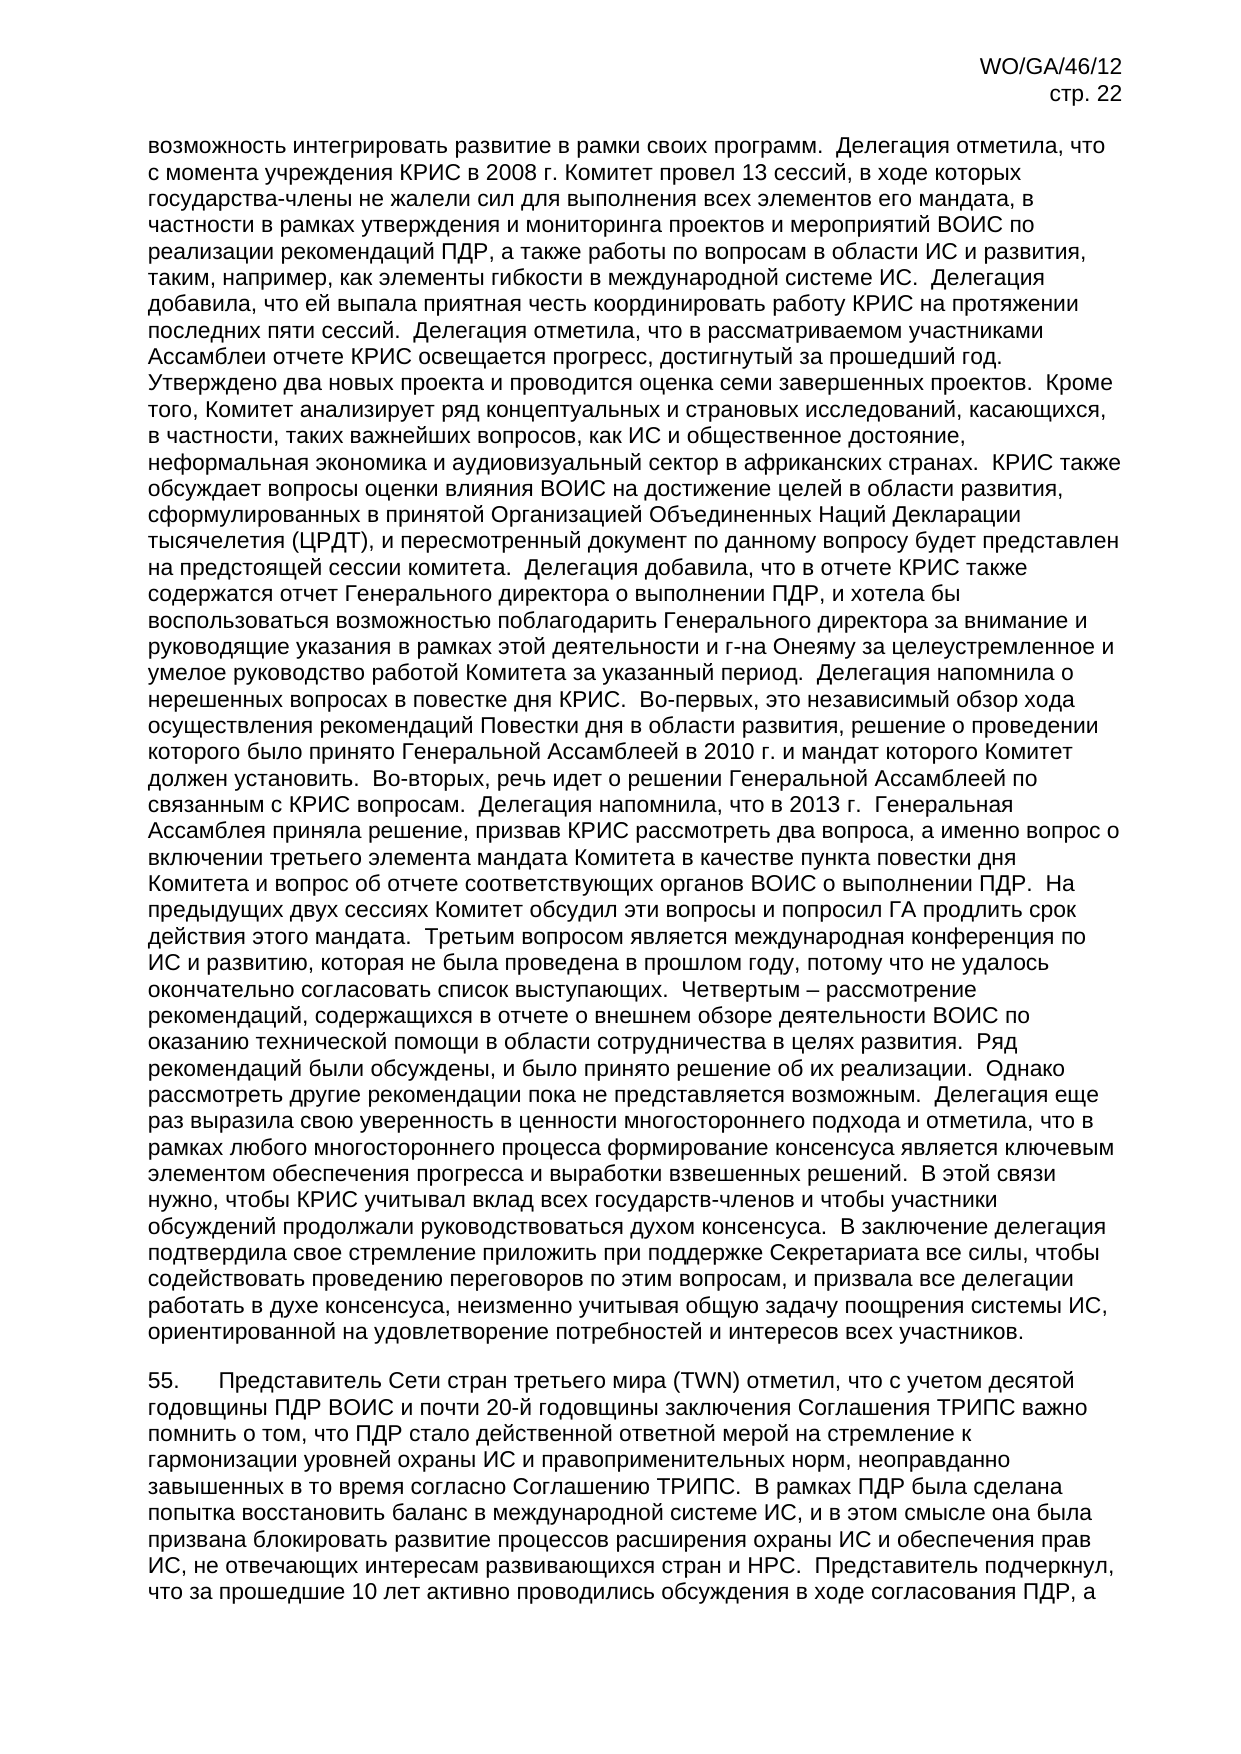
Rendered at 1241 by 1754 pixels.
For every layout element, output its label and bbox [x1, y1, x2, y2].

text [148, 1367, 1122, 1604]
text [148, 132, 1122, 1344]
